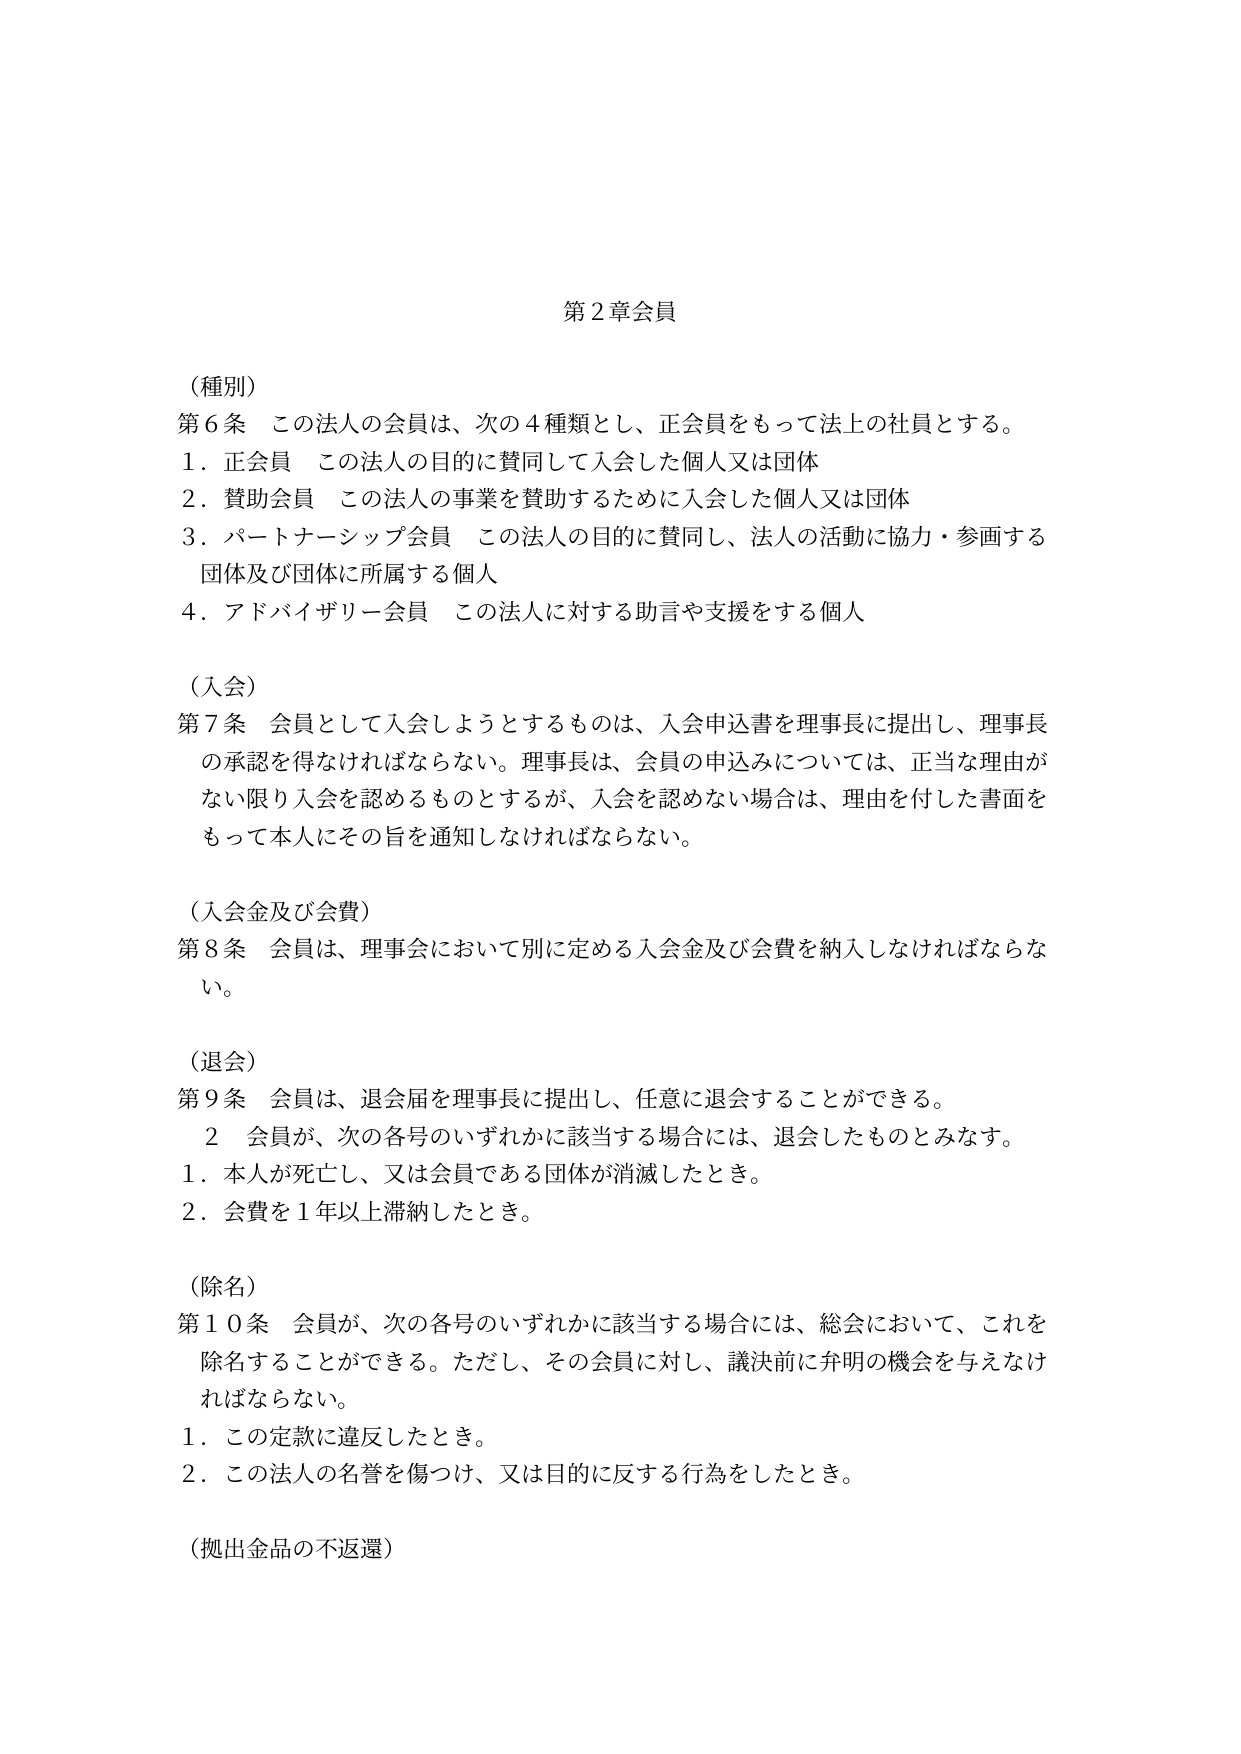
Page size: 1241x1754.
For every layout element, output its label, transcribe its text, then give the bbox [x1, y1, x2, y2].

text ４．アドバイザリー会員 この法人に対する助言や支援をする個人 [177, 592, 1063, 629]
text 第７条 会員として入会しようとするものは、入会申込書を理事長に提出し、理事長の承認を得なければならない。理事長は、会員の申込みについては、正当な理由がない限り入会を認めるものとするが、入会を認めない場合は、理由を付した書面をもって本人にその旨を通知しなければならない。 [177, 704, 1063, 854]
text 第２章会員 [177, 292, 1063, 329]
text （種別） [177, 367, 1063, 404]
text １．本人が死亡し、又は会員である団体が消滅したとき。 [177, 1154, 1063, 1192]
text ２．会費を１年以上滞納したとき。 [177, 1192, 1063, 1229]
text （退会） [177, 1042, 1063, 1079]
text （拠出金品の不返還） [177, 1529, 1063, 1567]
text 第６条 この法人の会員は、次の４種類とし、正会員をもって法上の社員とする。 [177, 404, 1063, 442]
text 第９条 会員は、退会届を理事長に提出し、任意に退会することができる。 [177, 1079, 1063, 1117]
text １．正会員 この法人の目的に賛同して入会した個人又は団体 [177, 442, 1063, 479]
text （入会金及び会費） [177, 892, 1063, 929]
text ２ 会員が、次の各号のいずれかに該当する場合には、退会したものとみなす。 [177, 1117, 1063, 1154]
text ３．パートナーシップ会員 この法人の目的に賛同し、法人の活動に協力・参画する団体及び団体に所属する個人 [177, 517, 1063, 592]
text １．この定款に違反したとき。 [177, 1417, 1063, 1454]
text 第１０条 会員が、次の各号のいずれかに該当する場合には、総会において、これを除名することができる。ただし、その会員に対し、議決前に弁明の機会を与えなければならない。 [177, 1304, 1063, 1417]
text （入会） [177, 667, 1063, 704]
text ２．この法人の名誉を傷つけ、又は目的に反する行為をしたとき。 [177, 1454, 1063, 1492]
text 第８条 会員は、理事会において別に定める入会金及び会費を納入しなければならない。 [177, 929, 1063, 1004]
text （除名） [177, 1267, 1063, 1304]
text ２．賛助会員 この法人の事業を賛助するために入会した個人又は団体 [177, 479, 1063, 517]
